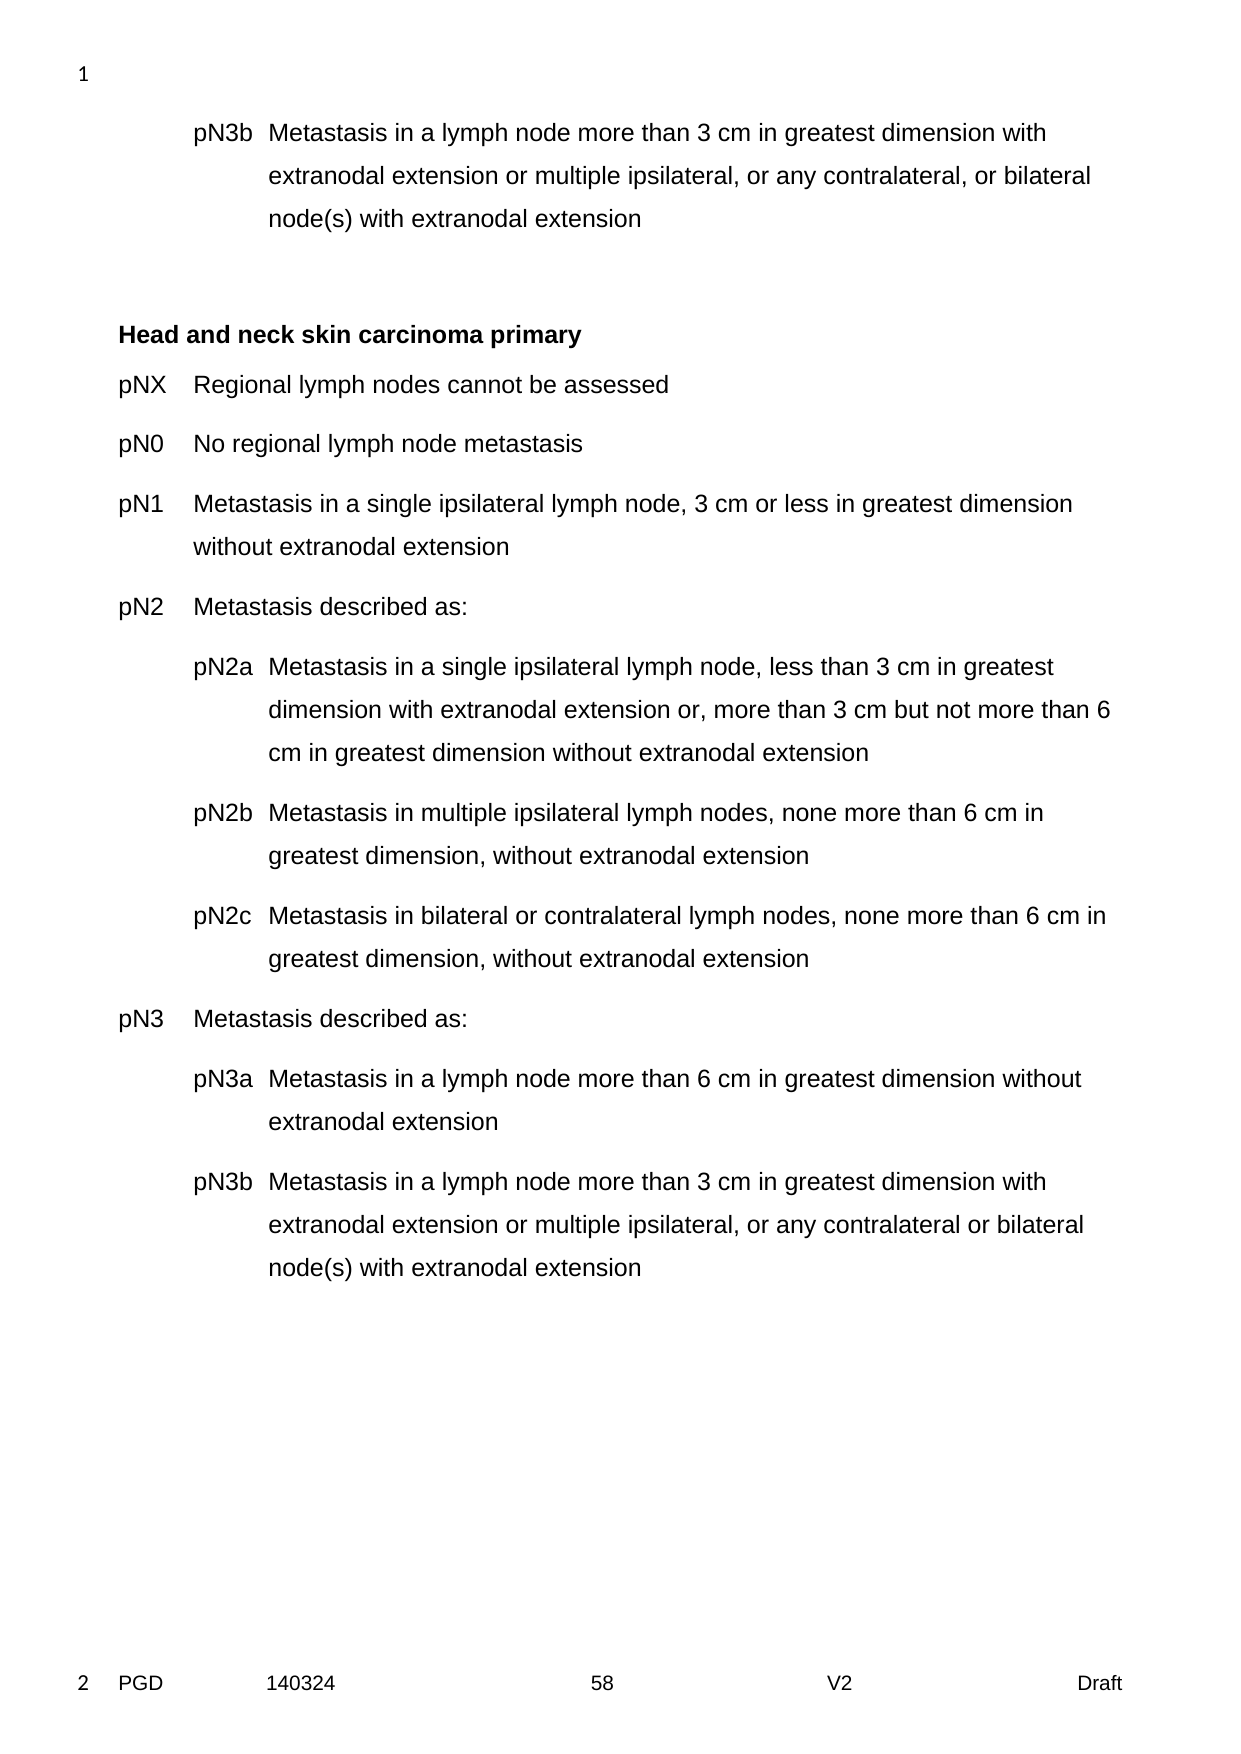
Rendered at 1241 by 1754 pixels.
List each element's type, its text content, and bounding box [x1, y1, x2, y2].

text pN2b Metastasis in multiple ipsilateral lymph nodes, none more than 6 cm in greatest dimension, without extranodal extension [193, 798, 1122, 870]
text pN3a Metastasis in a lymph node more than 6 cm in greatest dimension without extranodal extension [193, 1064, 1122, 1136]
text pN3 Metastasis described as: [118, 1004, 1122, 1033]
text pN1 Metastasis in a single ipsilateral lymph node, 3 cm or less in greatest dimension without extranodal extension [118, 489, 1122, 561]
text pN0 No regional lymph node metastasis [118, 429, 1122, 458]
text pN2 Metastasis described as: [118, 592, 1122, 621]
text pN3b Metastasis in a lymph node more than 3 cm in greatest dimension with extranodal extension or multiple ipsilateral, or any contralateral or bilateral node(s) with extranodal extension [193, 1167, 1122, 1282]
text pN2a Metastasis in a single ipsilateral lymph node, less than 3 cm in greatest dimension with extranodal extension or, more than 3 cm but not more than 6 cm in greatest dimension without extranodal extension [193, 652, 1122, 767]
text pNX Regional lymph nodes cannot be assessed [118, 370, 1122, 398]
subtitle Head and neck skin carcinoma primary [118, 320, 1122, 349]
text pN3b Metastasis in a lymph node more than 3 cm in greatest dimension with extranodal extension or multiple ipsilateral, or any contralateral, or bilateral node(s) with extranodal extension [193, 118, 1122, 233]
text pN2c Metastasis in bilateral or contralateral lymph nodes, none more than 6 cm in greatest dimension, without extranodal extension [193, 901, 1122, 973]
